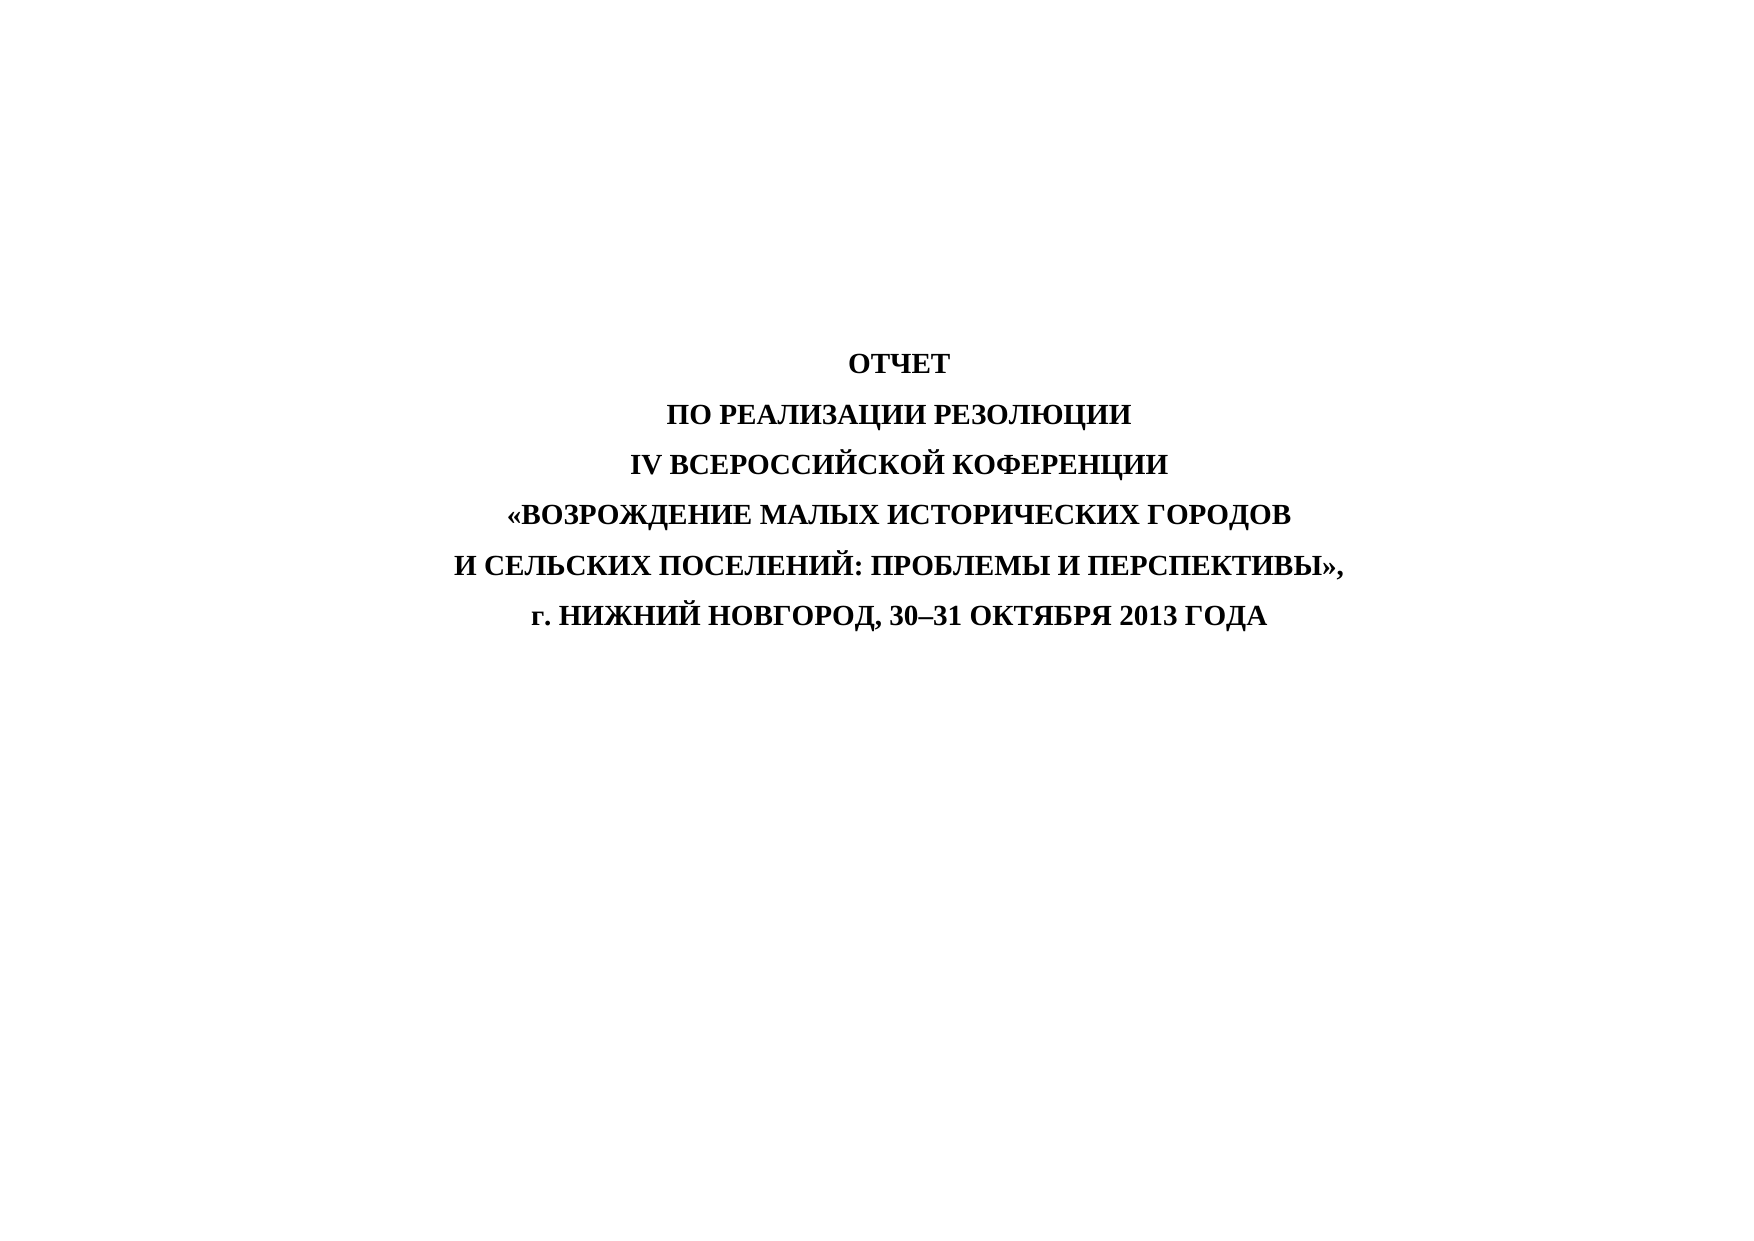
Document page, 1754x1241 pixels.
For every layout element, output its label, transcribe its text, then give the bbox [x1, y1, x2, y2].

text г. НИЖНИЙ НОВГОРОД, 30–31 ОКТЯБРЯ 2013 ГОДА [59, 598, 1665, 632]
text ОТЧЕТ [59, 347, 1665, 380]
text И СЕЛЬСКИХ ПОСЕЛЕНИЙ: ПРОБЛЕМЫ И ПЕРСПЕКТИВЫ», [59, 548, 1665, 581]
text IV ВСЕРОССИЙСКОЙ КОФЕРЕНЦИИ [59, 447, 1665, 481]
text «ВОЗРОЖДЕНИЕ МАЛЫХ ИСТОРИЧЕСКИХ ГОРОДОВ [59, 497, 1665, 531]
text ПО РЕАЛИЗАЦИИ РЕЗОЛЮЦИИ [59, 397, 1665, 430]
